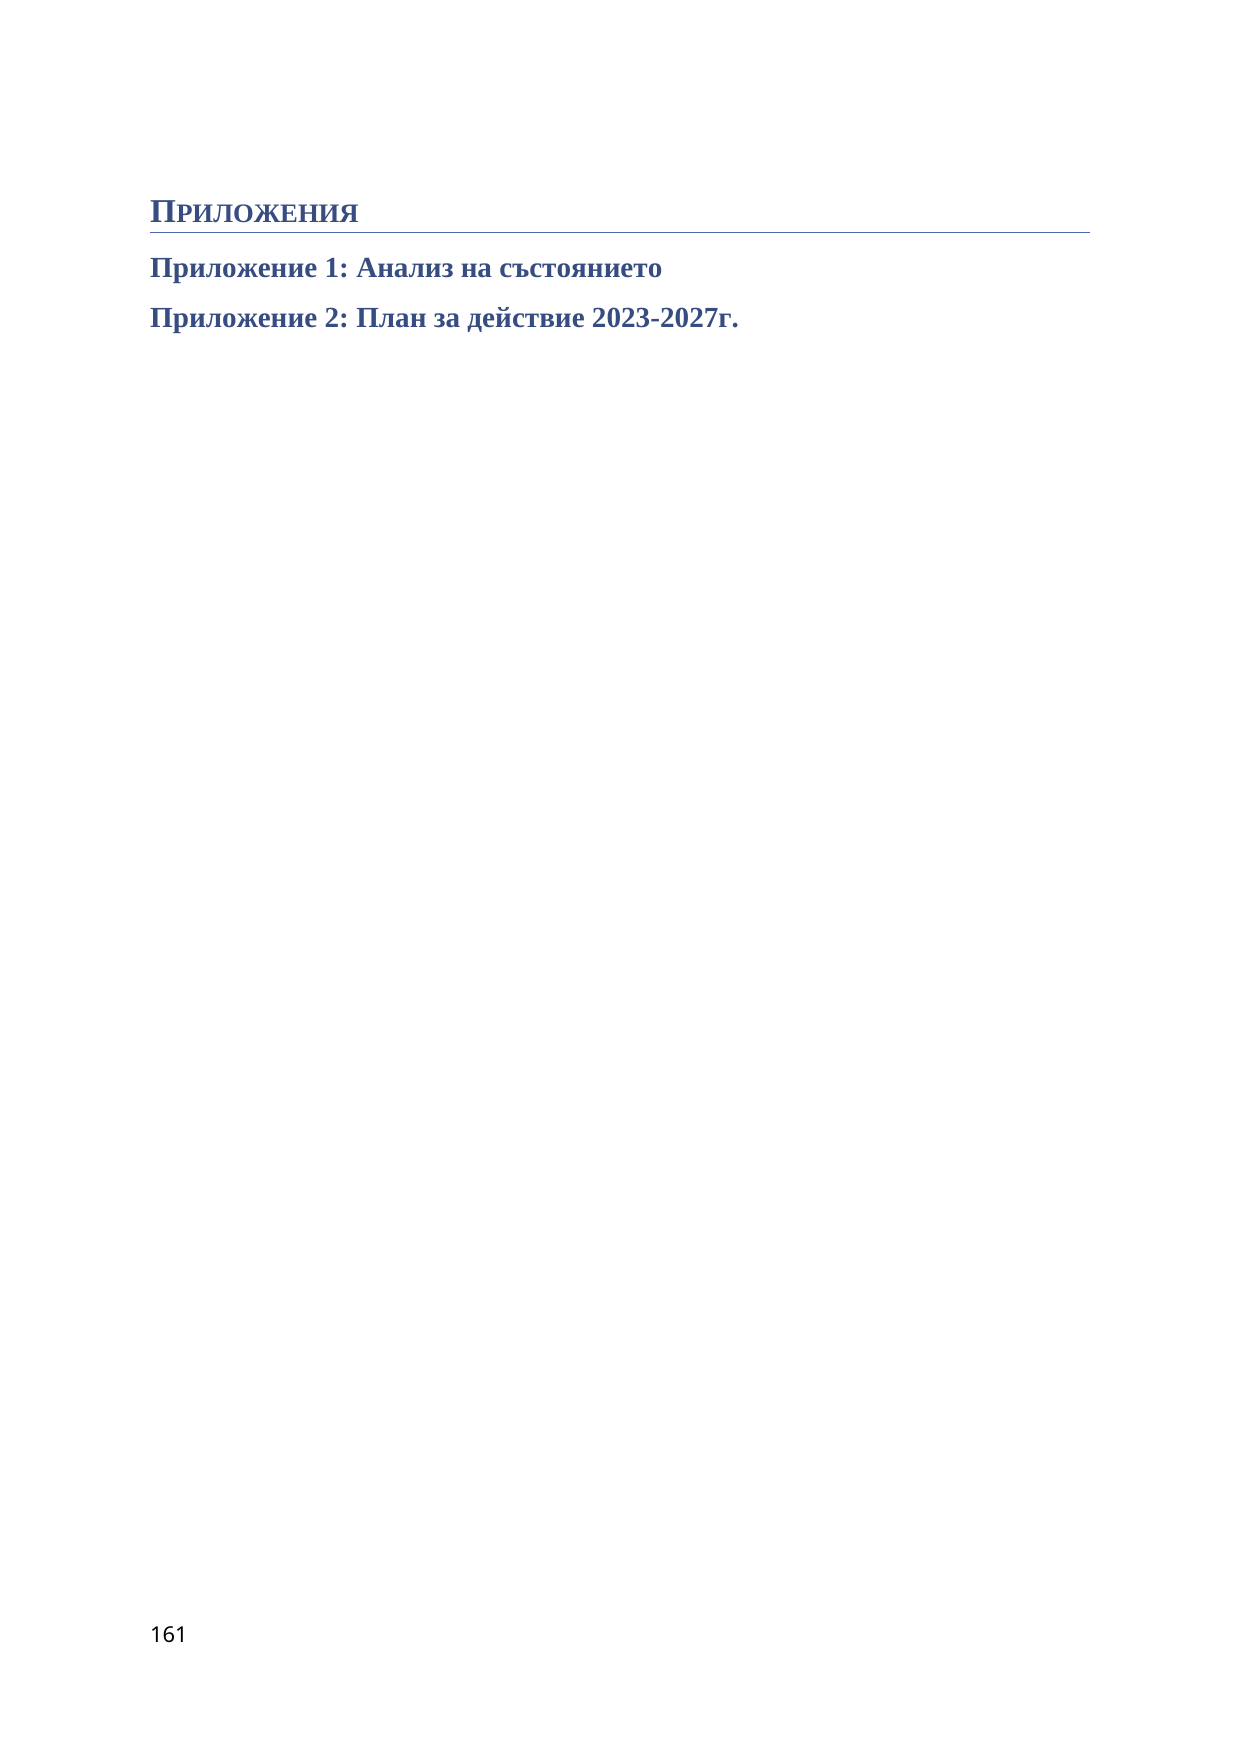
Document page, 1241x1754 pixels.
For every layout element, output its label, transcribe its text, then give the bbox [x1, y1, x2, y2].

subtitle Приложения [150, 192, 1090, 232]
subtitle Приложение 2: План за действие 2023-2027г. [150, 300, 1090, 333]
subtitle Приложение 1: Анализ на състоянието [150, 250, 1090, 283]
